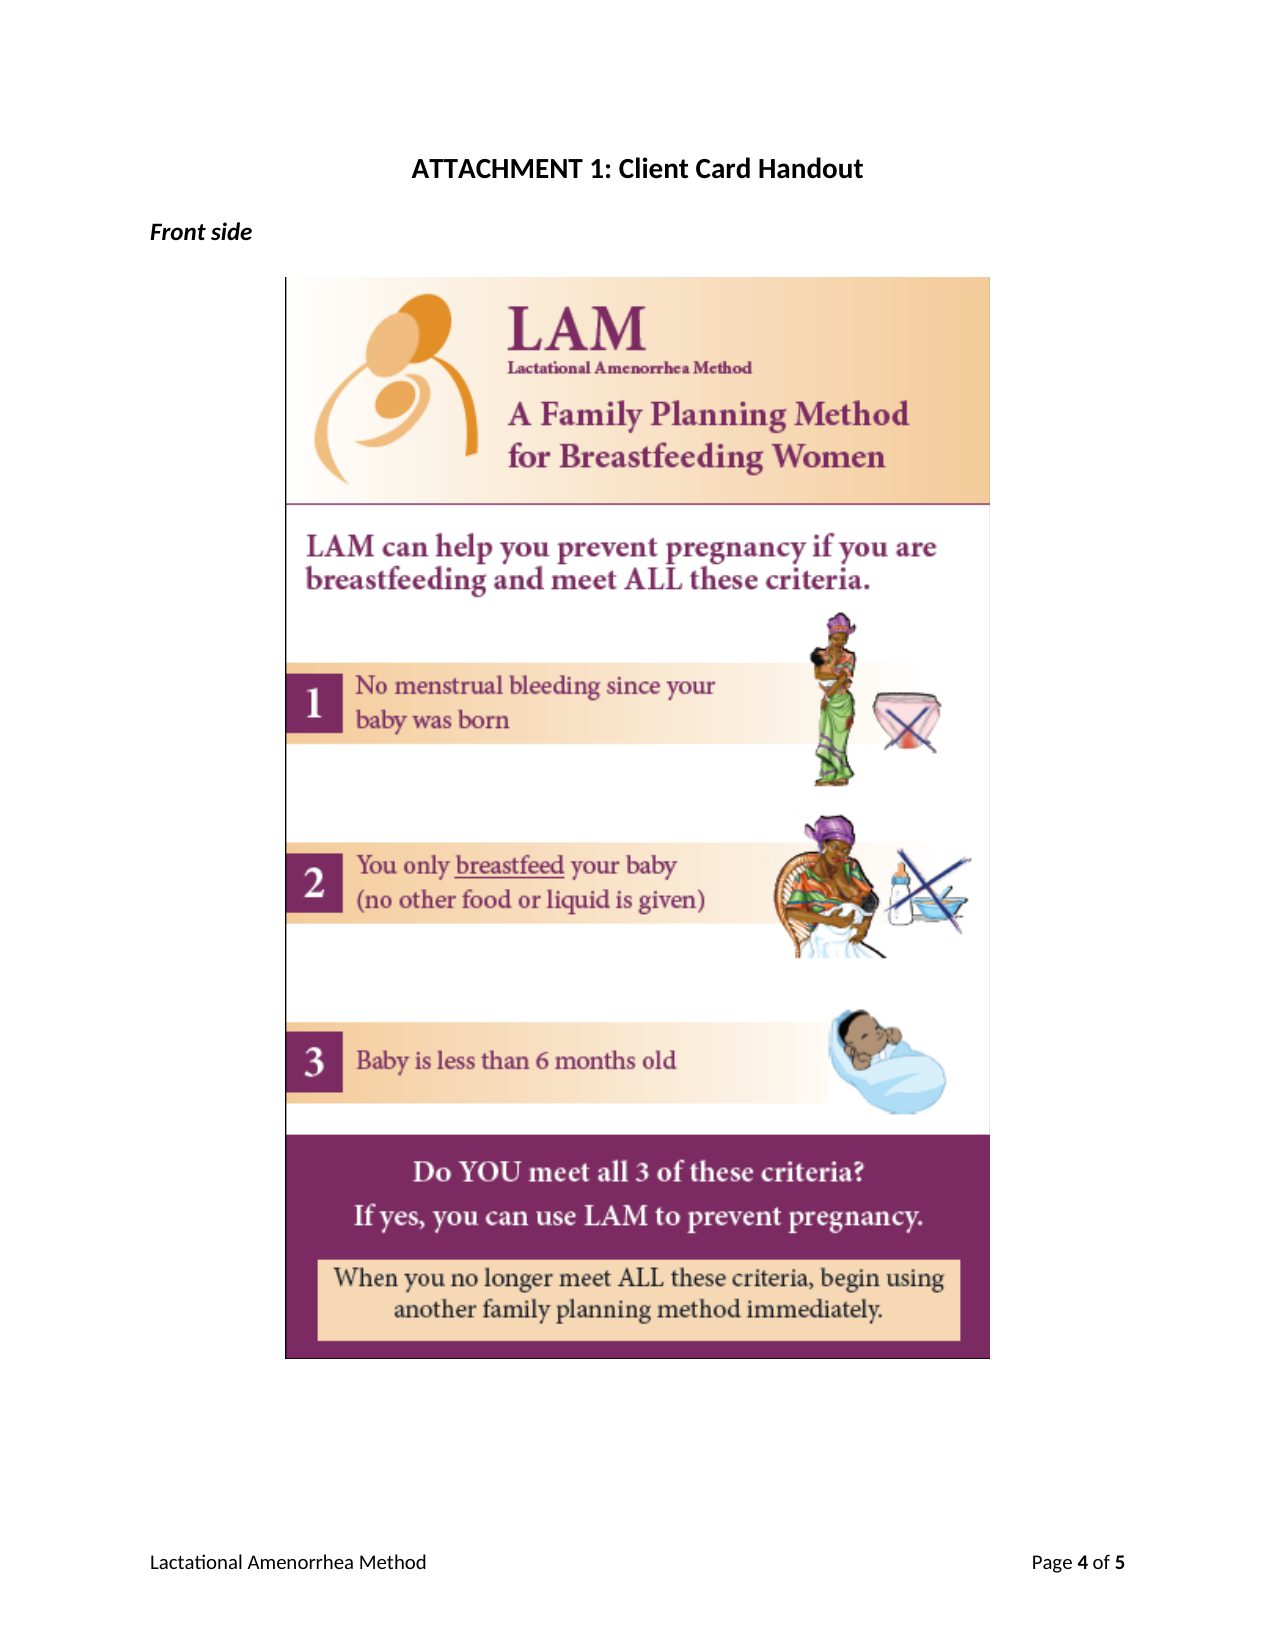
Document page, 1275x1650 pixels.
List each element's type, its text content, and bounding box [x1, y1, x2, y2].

text Front side [150, 216, 1125, 247]
text ATTACHMENT 1: Client Card Handout [150, 150, 1125, 186]
